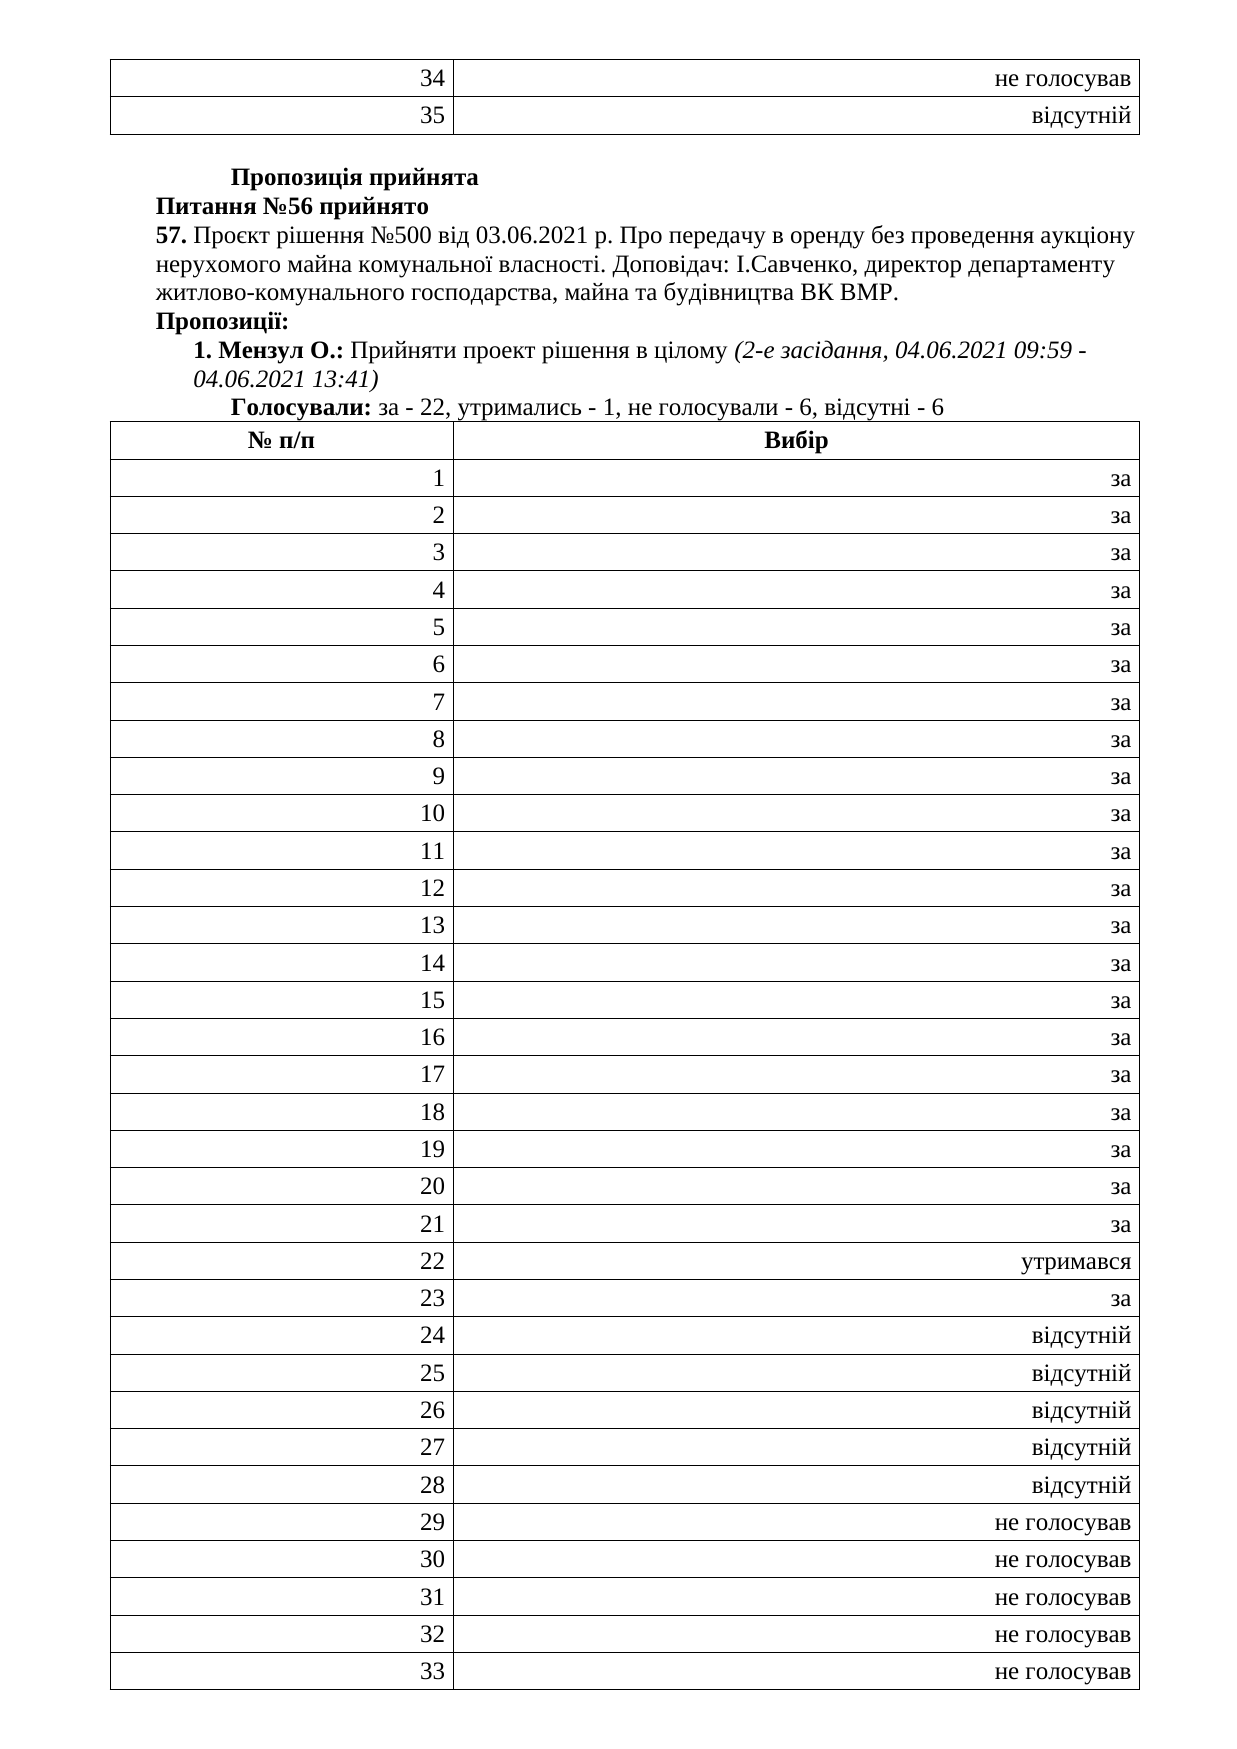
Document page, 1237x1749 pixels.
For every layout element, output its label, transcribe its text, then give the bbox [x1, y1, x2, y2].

text Голосували: за - 22, утримались - 1, не голосували - 6, відсутні - 6 [231, 392, 1148, 421]
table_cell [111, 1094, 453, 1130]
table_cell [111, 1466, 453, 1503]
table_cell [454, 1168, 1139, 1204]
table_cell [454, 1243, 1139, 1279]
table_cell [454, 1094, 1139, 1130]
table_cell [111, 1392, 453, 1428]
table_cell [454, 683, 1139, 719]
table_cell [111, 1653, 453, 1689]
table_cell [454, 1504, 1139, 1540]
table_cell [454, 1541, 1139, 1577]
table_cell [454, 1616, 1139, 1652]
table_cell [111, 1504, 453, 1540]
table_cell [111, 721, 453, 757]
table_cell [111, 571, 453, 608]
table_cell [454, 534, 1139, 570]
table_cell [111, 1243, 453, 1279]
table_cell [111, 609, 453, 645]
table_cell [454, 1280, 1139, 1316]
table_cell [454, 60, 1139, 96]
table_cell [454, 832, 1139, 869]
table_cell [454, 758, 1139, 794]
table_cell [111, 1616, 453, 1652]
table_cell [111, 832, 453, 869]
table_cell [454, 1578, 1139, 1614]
text Питання №56 прийнято [156, 191, 1148, 220]
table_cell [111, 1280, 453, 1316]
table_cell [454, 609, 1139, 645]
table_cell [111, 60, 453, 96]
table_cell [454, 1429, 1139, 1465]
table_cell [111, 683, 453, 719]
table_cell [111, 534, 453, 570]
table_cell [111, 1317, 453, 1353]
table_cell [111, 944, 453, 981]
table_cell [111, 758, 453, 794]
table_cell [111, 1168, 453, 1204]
text Пропозиція прийнята [231, 134, 1148, 191]
text 57. Проєкт рішення №500 від 03.06.2021 р. Про передачу в оренду без проведення аукціону нерухомого майна комунальної власності. Доповідач: І.Савченко, директор департаменту житлово-комунального господарства, майна та будівництва ВК ВМР. [156, 220, 1148, 306]
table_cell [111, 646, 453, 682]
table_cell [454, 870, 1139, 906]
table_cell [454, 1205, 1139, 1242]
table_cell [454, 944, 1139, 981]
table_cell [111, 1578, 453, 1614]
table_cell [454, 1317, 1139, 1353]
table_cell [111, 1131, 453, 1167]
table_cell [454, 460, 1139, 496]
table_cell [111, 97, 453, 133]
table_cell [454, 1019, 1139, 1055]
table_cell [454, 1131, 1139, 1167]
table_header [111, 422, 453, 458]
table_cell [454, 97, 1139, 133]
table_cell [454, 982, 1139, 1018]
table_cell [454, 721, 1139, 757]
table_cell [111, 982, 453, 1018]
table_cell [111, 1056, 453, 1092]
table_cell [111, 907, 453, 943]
text Пропозиції: [156, 306, 1148, 335]
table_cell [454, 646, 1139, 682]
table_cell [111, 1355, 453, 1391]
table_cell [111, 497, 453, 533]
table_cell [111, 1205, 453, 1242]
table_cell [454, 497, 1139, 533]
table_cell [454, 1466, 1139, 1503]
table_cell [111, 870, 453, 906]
text 1. Мензул О.: Прийняти проект рішення в цілому (2-е засідання, 04.06.2021 09:59 - 04.06.2021 13:41) [193, 335, 1148, 392]
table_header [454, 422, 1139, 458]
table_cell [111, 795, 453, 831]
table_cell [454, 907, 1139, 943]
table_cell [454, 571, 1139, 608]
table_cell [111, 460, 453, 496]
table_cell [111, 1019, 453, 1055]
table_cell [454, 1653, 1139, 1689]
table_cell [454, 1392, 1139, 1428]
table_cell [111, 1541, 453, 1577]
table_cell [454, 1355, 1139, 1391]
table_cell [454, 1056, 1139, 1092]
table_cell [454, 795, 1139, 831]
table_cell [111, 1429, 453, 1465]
